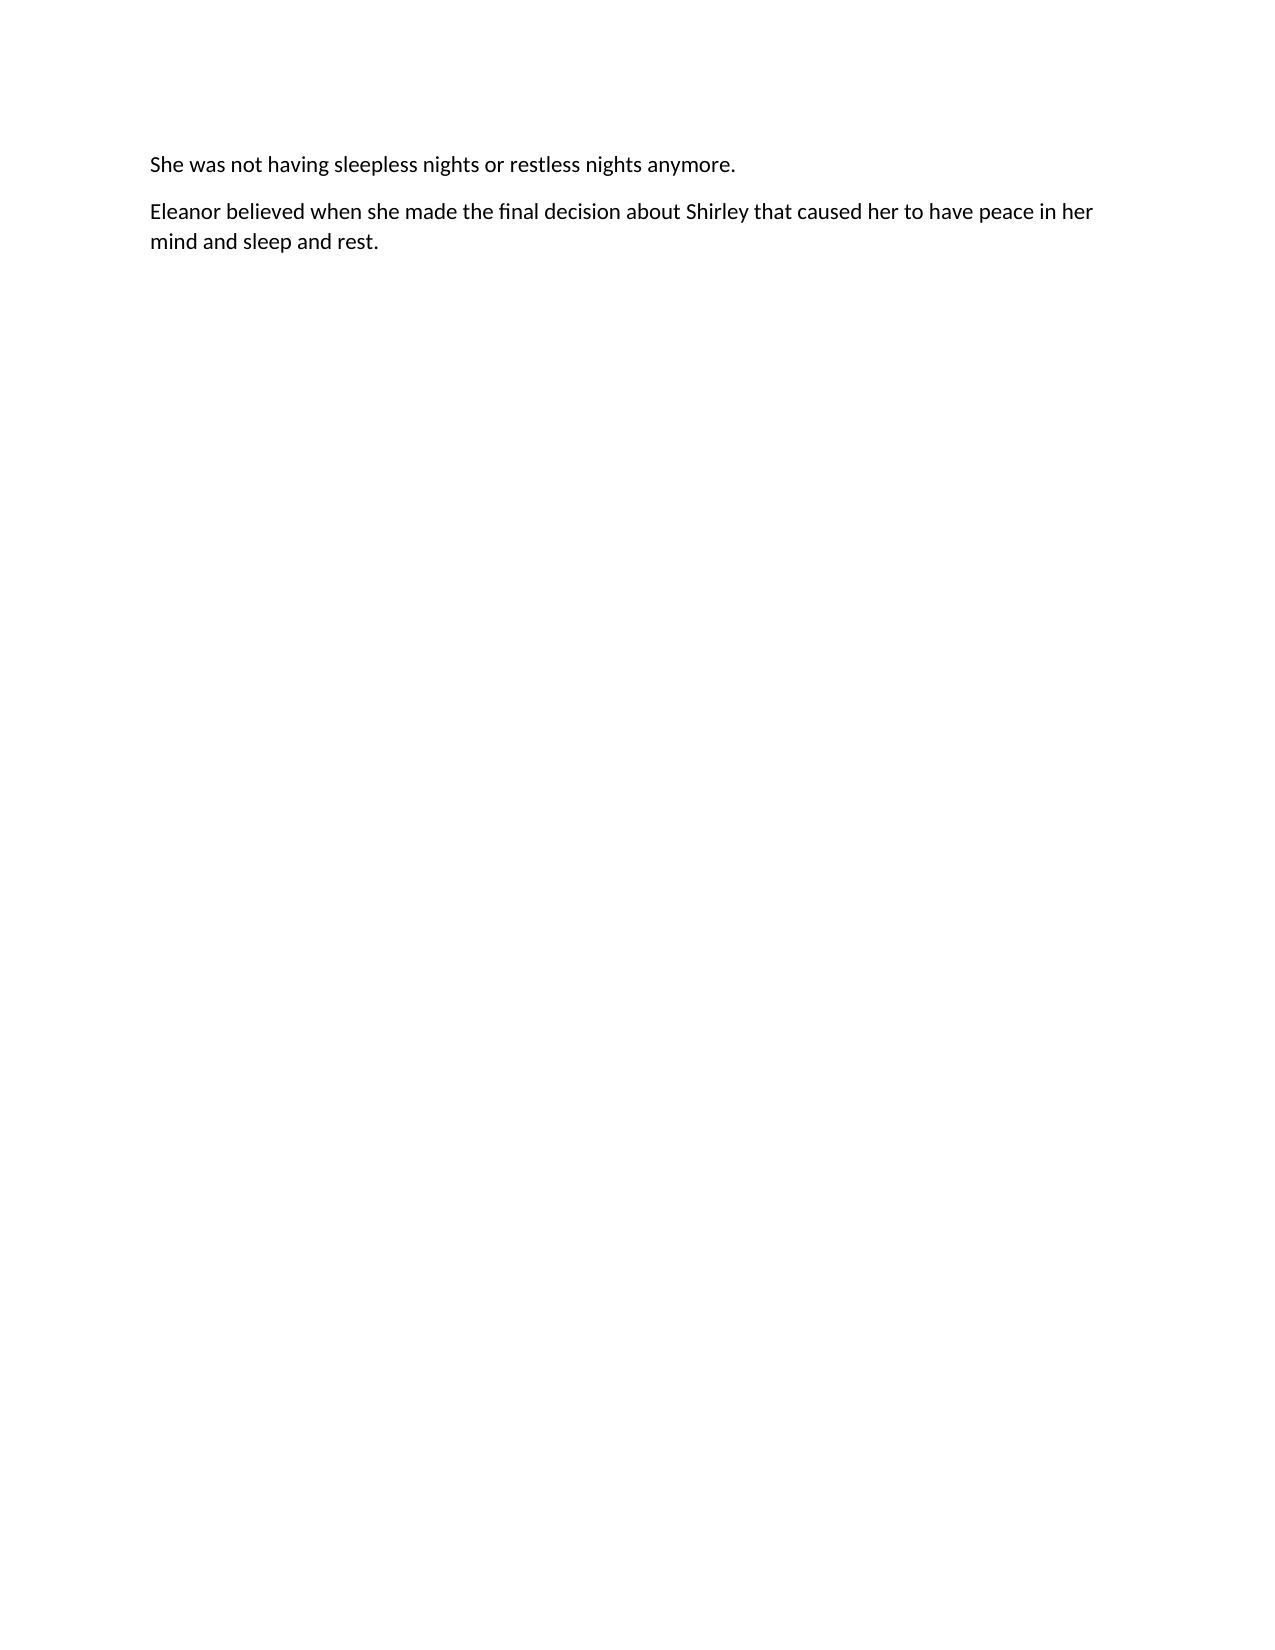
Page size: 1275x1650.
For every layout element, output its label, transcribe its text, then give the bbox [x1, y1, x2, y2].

text She was not having sleepless nights or restless nights anymore. [150, 150, 1125, 178]
text Eleanor believed when she made the final decision about Shirley that caused her to have peace in her mind and sleep and rest. [150, 197, 1125, 255]
